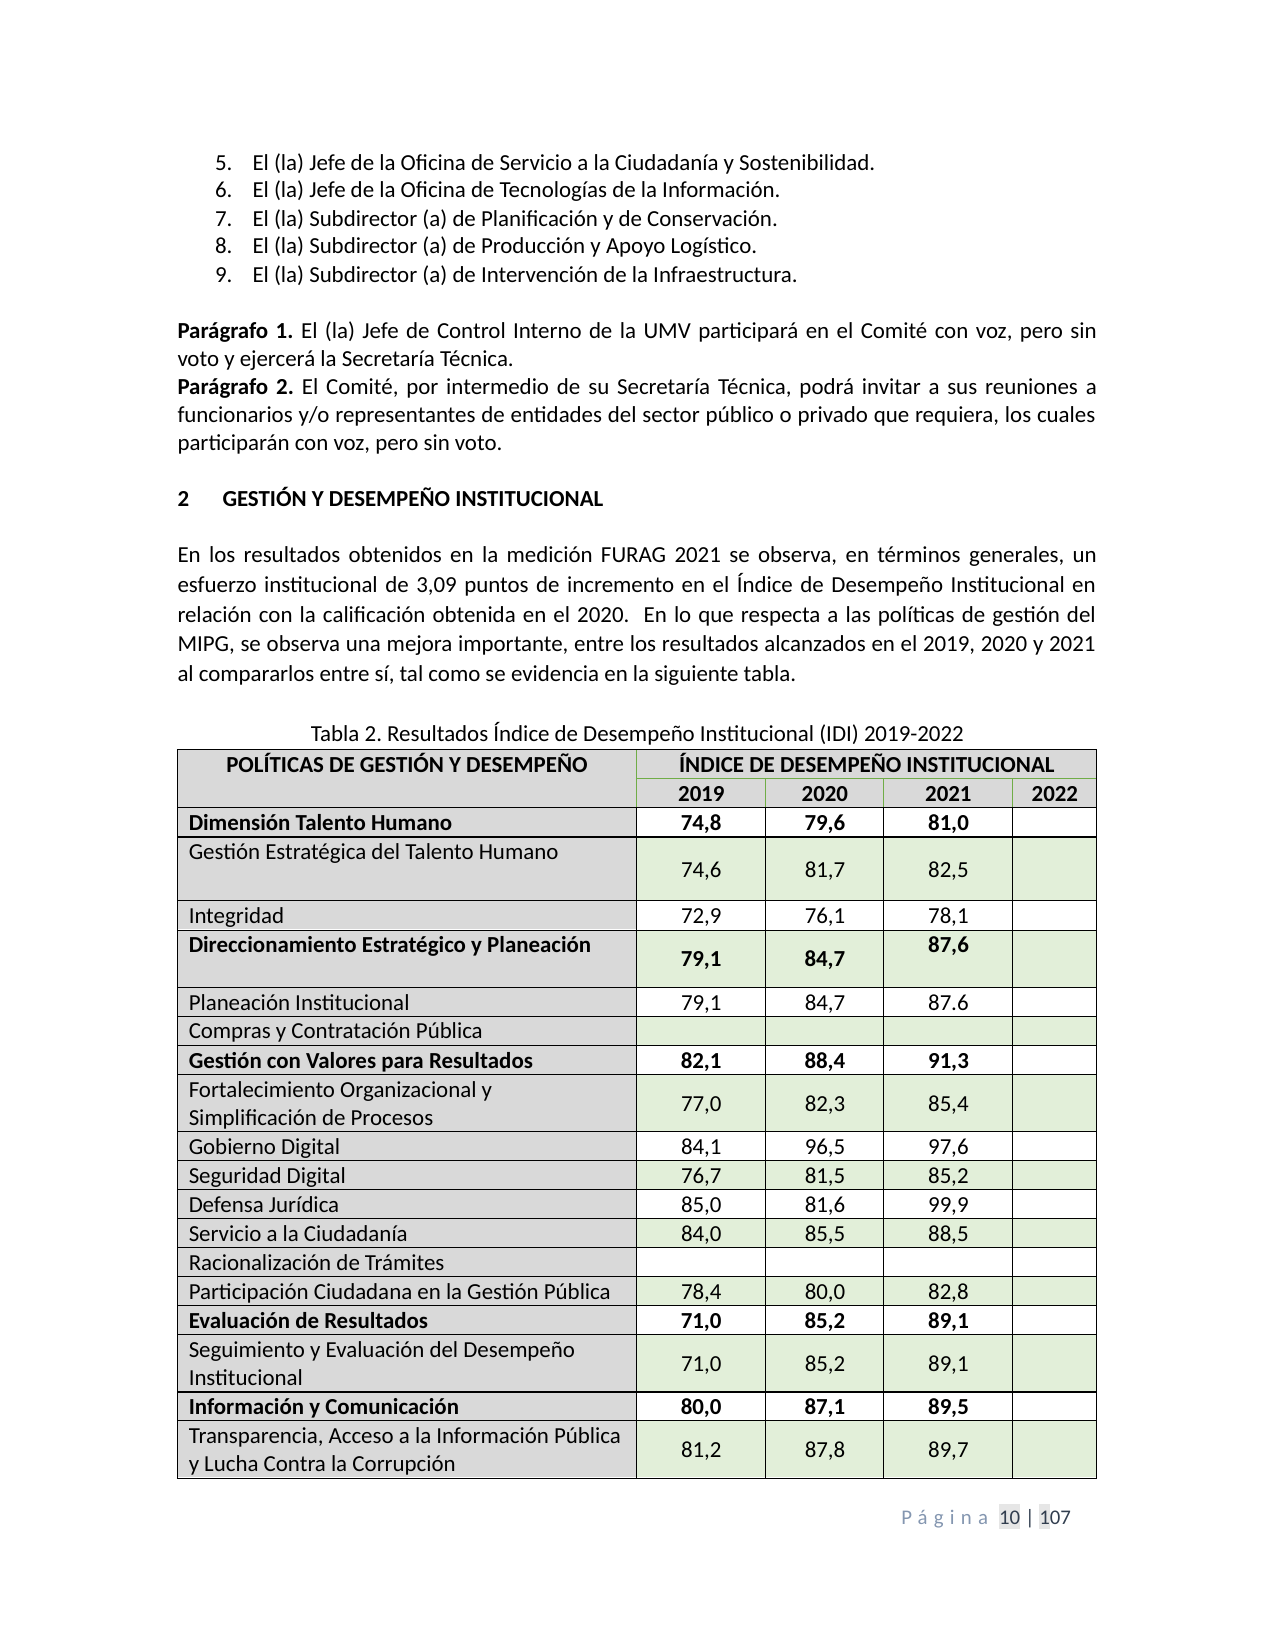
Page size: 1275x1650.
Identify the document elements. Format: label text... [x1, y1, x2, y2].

table_cell 78,1 [884, 901, 1012, 929]
table_cell [1013, 1306, 1096, 1334]
table_cell 82,3 [766, 1075, 883, 1131]
table_cell 79,6 [766, 808, 883, 836]
table_cell [1013, 1075, 1096, 1131]
list El (la) Jefe de la Oficina de Tecnologías de la Información. [215, 176, 1098, 204]
table_cell Participación Ciudadana en la Gestión Pública [178, 1277, 636, 1305]
table_header ÍNDICE DE DESEMPEÑO INSTITUCIONAL [637, 750, 1096, 778]
table_cell 87,1 [766, 1393, 883, 1420]
table_cell 81,2 [637, 1421, 765, 1477]
table_cell 71,0 [637, 1306, 765, 1334]
table_cell 82,8 [884, 1277, 1012, 1305]
list El (la) Jefe de la Oficina de Servicio a la Ciudadanía y Sostenibilidad. [215, 148, 1098, 176]
subtitle GESTIÓN Y DESEMPEÑO INSTITUCIONAL [177, 484, 1098, 512]
table_cell Fortalecimiento Organizacional y Simplificación de Procesos [178, 1075, 636, 1131]
table_cell 80,0 [766, 1277, 883, 1305]
table_cell 89,5 [884, 1393, 1012, 1420]
table_cell 85,2 [766, 1335, 883, 1391]
table_cell Gestión con Valores para Resultados [178, 1046, 636, 1074]
table_cell Direccionamiento Estratégico y Planeación [178, 931, 636, 987]
table_cell 76,7 [637, 1161, 765, 1189]
table_header POLÍTICAS DE GESTIÓN Y DESEMPEÑO [178, 750, 636, 807]
table_cell [1013, 808, 1096, 836]
table_cell 78,4 [637, 1277, 765, 1305]
table_cell 91,3 [884, 1046, 1012, 1074]
table_cell [1013, 1046, 1096, 1074]
table_cell 79,1 [637, 988, 765, 1016]
list El (la) Subdirector (a) de Intervención de la Infraestructura. [215, 260, 1098, 288]
table_cell 85,0 [637, 1190, 765, 1218]
table_cell 80,0 [637, 1393, 765, 1420]
table_cell Planeación Institucional [178, 988, 636, 1016]
table_cell 81,6 [766, 1190, 883, 1218]
table_cell 81,0 [884, 808, 1012, 836]
table_cell 82,5 [884, 838, 1012, 900]
table_cell [766, 1248, 883, 1276]
table_cell Evaluación de Resultados [178, 1306, 636, 1334]
table_cell 74,8 [637, 808, 765, 836]
table_cell 2019 [637, 779, 765, 807]
table_cell 84,7 [766, 988, 883, 1016]
table_cell [766, 1017, 883, 1045]
text Parágrafo 2. El Comité, por intermedio de su Secretaría Técnica, podrá invitar a sus reuniones a funcionarios y/o representantes de entidades del sector público o privado que requiera, los cuales participarán con voz, pero sin voto. [177, 372, 1098, 456]
table_cell 87.6 [884, 988, 1012, 1016]
table_cell 81,7 [766, 838, 883, 900]
table_cell 2021 [884, 779, 1012, 807]
table_cell Dimensión Talento Humano [178, 808, 636, 836]
table_cell 2022 [1013, 779, 1096, 807]
table_cell [1013, 1132, 1096, 1160]
table_cell [1013, 901, 1096, 929]
table_cell [1013, 1190, 1096, 1218]
table_cell [884, 1248, 1012, 1276]
table_cell [1013, 1017, 1096, 1045]
table_cell 74,6 [637, 838, 765, 900]
table_cell 84,7 [766, 931, 883, 987]
table_cell [1013, 931, 1096, 987]
table_cell [637, 1017, 765, 1045]
table_cell [1013, 1248, 1096, 1276]
table_cell 85,4 [884, 1075, 1012, 1131]
table_cell 2020 [766, 779, 883, 807]
table_cell [1013, 1421, 1096, 1477]
table_cell 89,1 [884, 1335, 1012, 1391]
table_cell 89,7 [884, 1421, 1012, 1477]
table_cell 96,5 [766, 1132, 883, 1160]
table_cell [637, 1248, 765, 1276]
table_cell Seguridad Digital [178, 1161, 636, 1189]
table_cell 88,5 [884, 1219, 1012, 1247]
table_cell 88,4 [766, 1046, 883, 1074]
table_cell 84,1 [637, 1132, 765, 1160]
table_cell 85,5 [766, 1219, 883, 1247]
table_cell 97,6 [884, 1132, 1012, 1160]
table_cell [1013, 1161, 1096, 1189]
table_cell 85,2 [884, 1161, 1012, 1189]
table_cell Integridad [178, 901, 636, 929]
table_cell Seguimiento y Evaluación del Desempeño Institucional [178, 1335, 636, 1391]
text En los resultados obtenidos en la medición FURAG 2021 se observa, en términos generales, un esfuerzo institucional de 3,09 puntos de incremento en el Índice de Desempeño Institucional en relación con la calificación obtenida en el 2020. En lo que respecta a las políticas de gestión del MIPG, se observa una mejora importante, entre los resultados alcanzados en el 2019, 2020 y 2021 al compararlos entre sí, tal como se evidencia en la siguiente tabla. [177, 540, 1098, 687]
table_cell 84,0 [637, 1219, 765, 1247]
table_cell Defensa Jurídica [178, 1190, 636, 1218]
table_cell Racionalización de Trámites [178, 1248, 636, 1276]
text Parágrafo 1. El (la) Jefe de Control Interno de la UMV participará en el Comité con voz, pero sin voto y ejercerá la Secretaría Técnica. [177, 316, 1098, 372]
list El (la) Subdirector (a) de Producción y Apoyo Logístico. [215, 232, 1098, 260]
table_cell 87,8 [766, 1421, 883, 1477]
table_cell 99,9 [884, 1190, 1012, 1218]
table_cell Transparencia, Acceso a la Información Pública y Lucha Contra la Corrupción [178, 1421, 636, 1477]
table_cell Gestión Estratégica del Talento Humano [178, 838, 636, 900]
table_cell 77,0 [637, 1075, 765, 1131]
table_cell Servicio a la Ciudadanía [178, 1219, 636, 1247]
table_cell [1013, 1219, 1096, 1247]
table_cell [884, 1017, 1012, 1045]
table_cell 87,6 [884, 931, 1012, 987]
table_cell [1013, 838, 1096, 900]
table_cell 85,2 [766, 1306, 883, 1334]
table_cell [1013, 988, 1096, 1016]
table_cell 81,5 [766, 1161, 883, 1189]
table_cell 89,1 [884, 1306, 1012, 1334]
list El (la) Subdirector (a) de Planificación y de Conservación. [215, 204, 1098, 232]
table_cell [1013, 1393, 1096, 1420]
table_cell 71,0 [637, 1335, 765, 1391]
table_cell 76,1 [766, 901, 883, 929]
table_cell Gobierno Digital [178, 1132, 636, 1160]
table_cell 82,1 [637, 1046, 765, 1074]
table_cell [1013, 1335, 1096, 1391]
table_cell Información y Comunicación [178, 1393, 636, 1420]
table_cell 72,9 [637, 901, 765, 929]
table_cell 79,1 [637, 931, 765, 987]
table_cell [1013, 1277, 1096, 1305]
table_cell Compras y Contratación Pública [178, 1017, 636, 1045]
